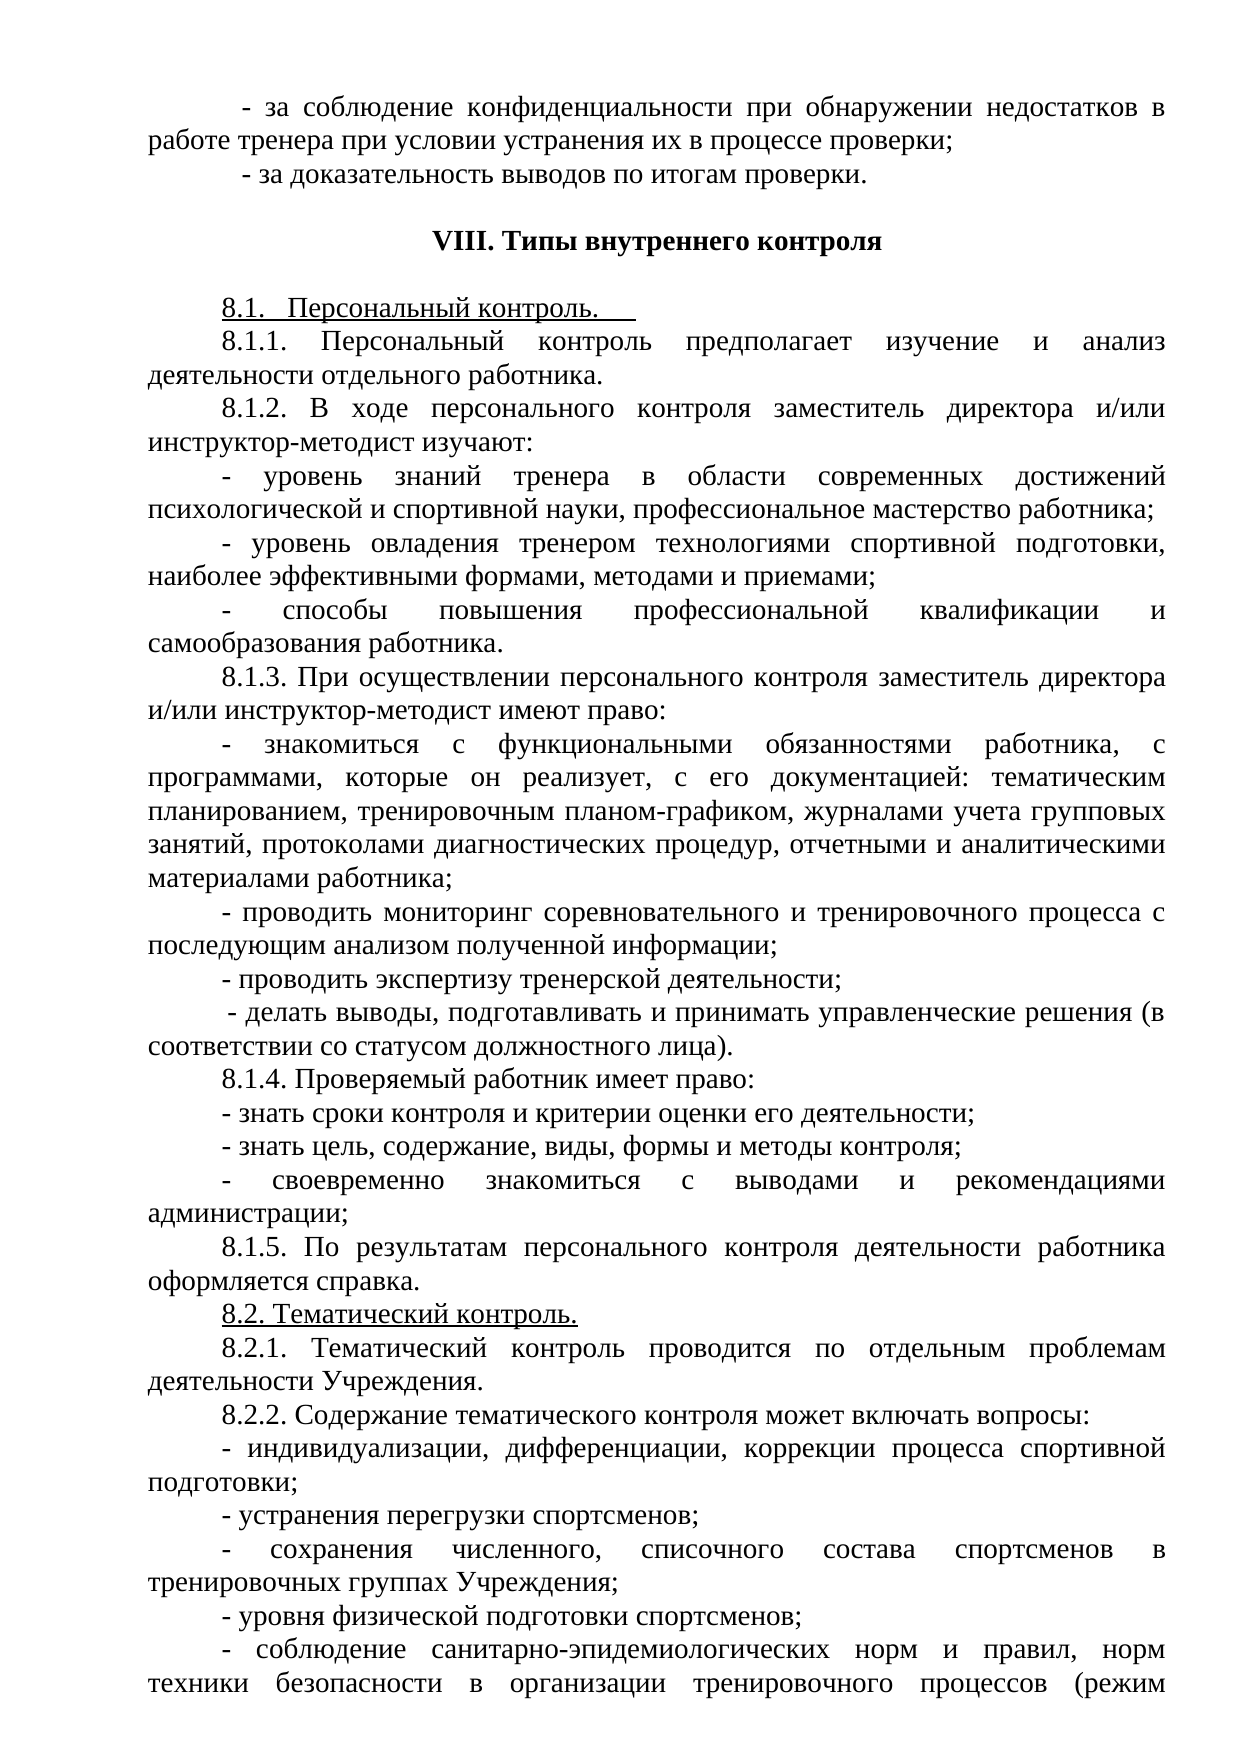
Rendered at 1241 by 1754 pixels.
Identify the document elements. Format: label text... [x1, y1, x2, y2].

text - уровень знаний тренера в области современных достижений психологической и спортивной науки, профессиональное мастерство работника; [148, 458, 1167, 525]
text 8.1.4. Проверяемый работник имеет право: [148, 1061, 1167, 1095]
text 8.1. Персональный контроль. [148, 290, 1167, 323]
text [148, 1632, 1167, 1699]
text - знать цель, содержание, виды, формы и методы контроля; [148, 1128, 1167, 1162]
text - проводить мониторинг соревновательного и тренировочного процесса с последующим анализом полученной информации; [148, 894, 1167, 961]
text 8.1.5. По результатам персонального контроля деятельности работника оформляется справка. [148, 1229, 1167, 1296]
text 8.2.1. Тематический контроль проводится по отдельным проблемам деятельности Учреждения. [148, 1330, 1167, 1397]
text - индивидуализации, дифференциации, коррекции процесса спортивной подготовки; [148, 1430, 1167, 1497]
text 8.1.2. В ходе персонального контроля заместитель директора и/или инструктор-методист изучают: [148, 391, 1167, 458]
text - уровень овладения тренером технологиями спортивной подготовки, наиболее эффективными формами, методами и приемами; [148, 525, 1167, 592]
text VIII. Типы внутреннего контроля [148, 223, 1167, 256]
text - за доказательность выводов по итогам проверки. [148, 156, 1167, 189]
text - знать сроки контроля и критерии оценки его деятельности; [148, 1095, 1167, 1128]
text 8.2.2. Содержание тематического контроля может включать вопросы: [148, 1397, 1167, 1430]
text 8.1.3. При осуществлении персонального контроля заместитель директора и/или инструктор-методист имеют право: [148, 659, 1167, 726]
text - способы повышения профессиональной квалификации и самообразования работника. [148, 592, 1167, 659]
text - проводить экспертизу тренерской деятельности; [148, 961, 1167, 994]
text 8.2. Тематический контроль. [148, 1296, 1167, 1330]
text - уровня физической подготовки спортсменов; [148, 1598, 1167, 1632]
text 8.1.1. Персональный контроль предполагает изучение и анализ деятельности отдельного работника. [148, 323, 1167, 391]
text - за соблюдение конфиденциальности при обнаружении недостатков в работе тренера при условии устранения их в процессе проверки; [148, 89, 1167, 156]
text - делать выводы, подготавливать и принимать управленческие решения (в соответствии со статусом должностного лица). [148, 994, 1167, 1061]
text - сохранения численного, списочного состава спортсменов в тренировочных группах Учреждения; [148, 1531, 1167, 1598]
text - устранения перегрузки спортсменов; [148, 1497, 1167, 1531]
text - знакомиться с функциональными обязанностями работника, с программами, которые он реализует, с его документацией: тематическим планированием, тренировочным планом-графиком, журналами учета групповых занятий, протоколами диагностических процедур, отчетными и аналитическими материалами работника; [148, 726, 1167, 894]
text - своевременно знакомиться с выводами и рекомендациями администрации; [148, 1162, 1167, 1229]
